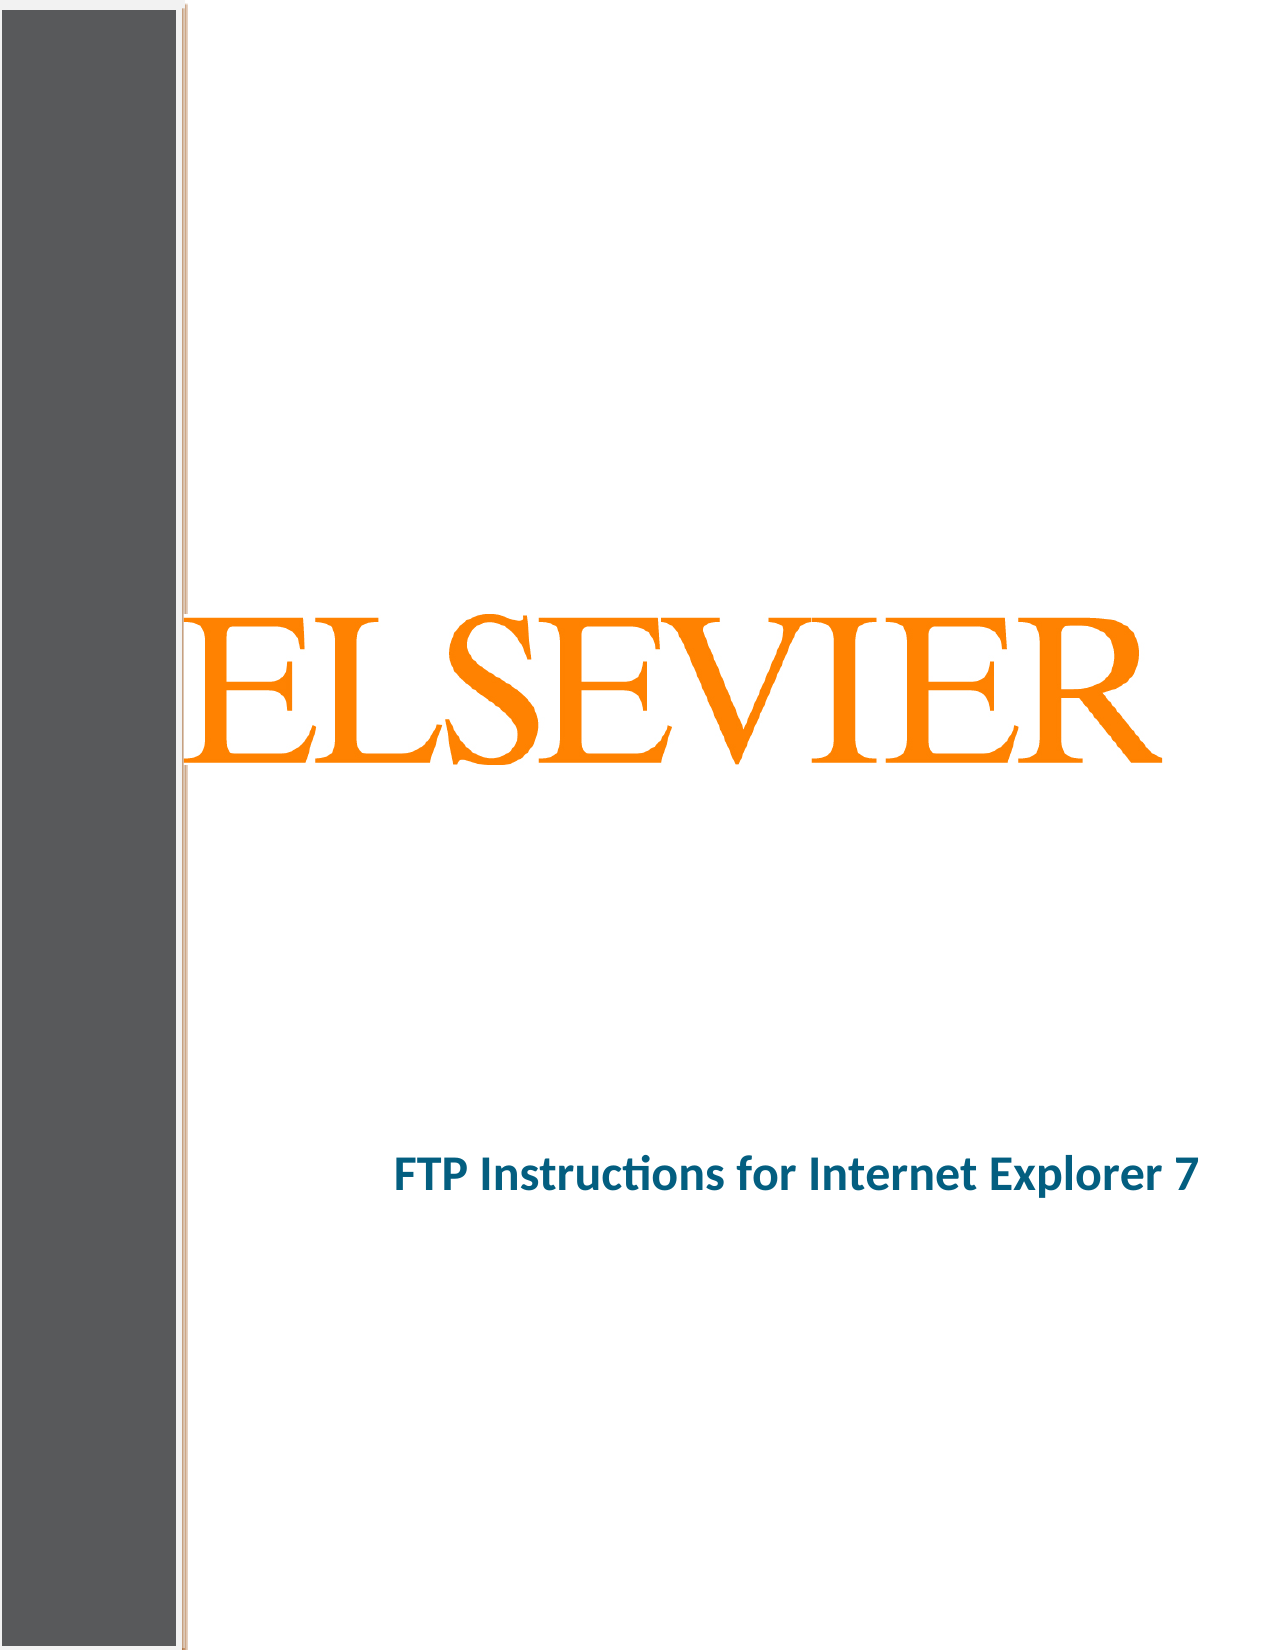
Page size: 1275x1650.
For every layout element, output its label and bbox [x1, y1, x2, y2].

picture [183, 614, 1163, 765]
